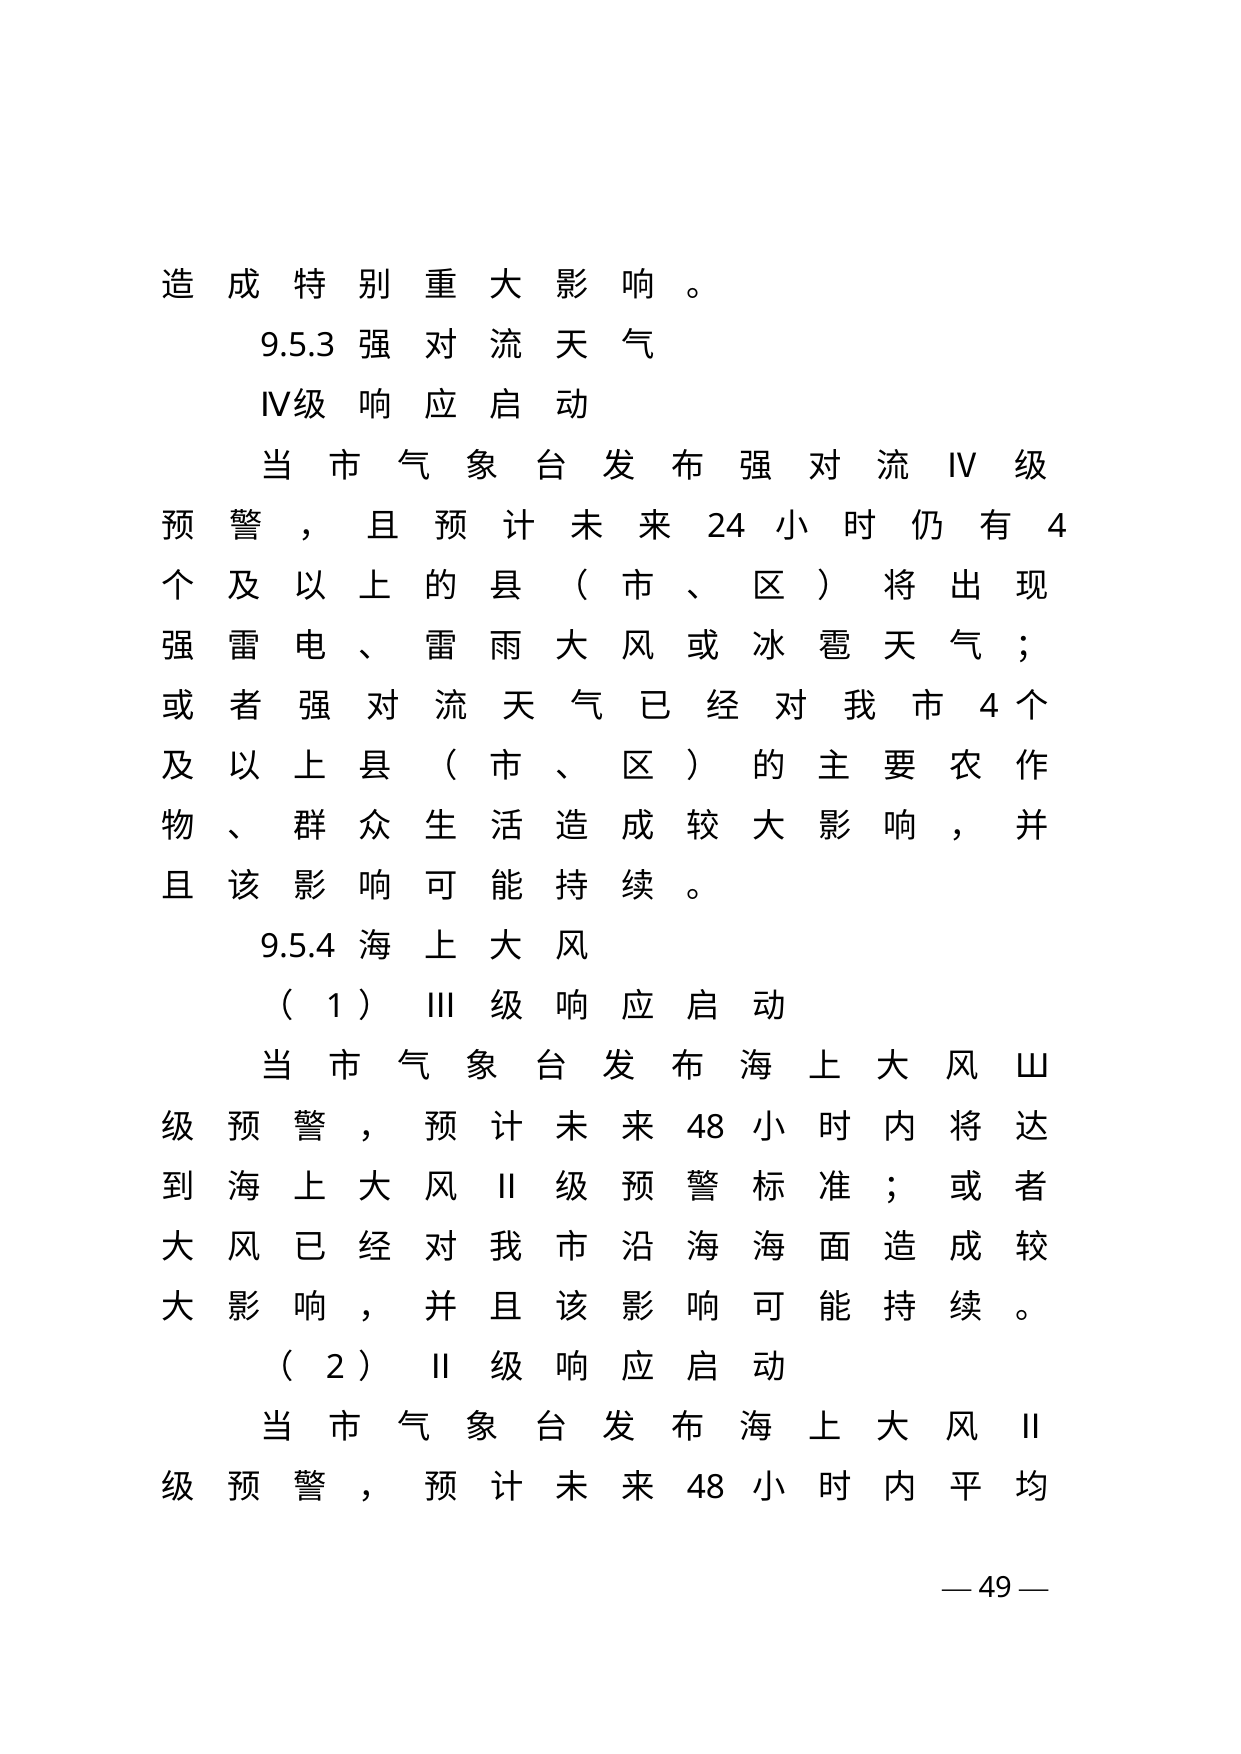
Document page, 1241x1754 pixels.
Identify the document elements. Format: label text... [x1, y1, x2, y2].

text 当市气象台发布海上大风Ш级预警，预计未来48小时内将达到海上大风Ⅱ级预警标准；或者大风已经对我市沿海海面造成较大影响，并且该影响可能持续。 [162, 1033, 1080, 1334]
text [162, 252, 1080, 312]
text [162, 1394, 1080, 1514]
text 9.5.4 海上大风 [162, 913, 1080, 973]
text 当市气象台发布强对流Ⅳ级预警，且预计未来24小时仍有4个及以上的县（市、区）将出现强雷电、雷雨大风或冰雹天气；或者强对流天气已经对我市4个及以上县（市、区）的主要农作物、群众生活造成较大影响，并且该影响可能持续。 [162, 432, 1080, 913]
text （2）Ⅱ级响应启动 [162, 1334, 1080, 1394]
text （1）Ⅲ级响应启动 [162, 973, 1080, 1033]
text 强对流天气 [162, 312, 1080, 372]
text Ⅳ级响应启动 [162, 372, 1080, 432]
